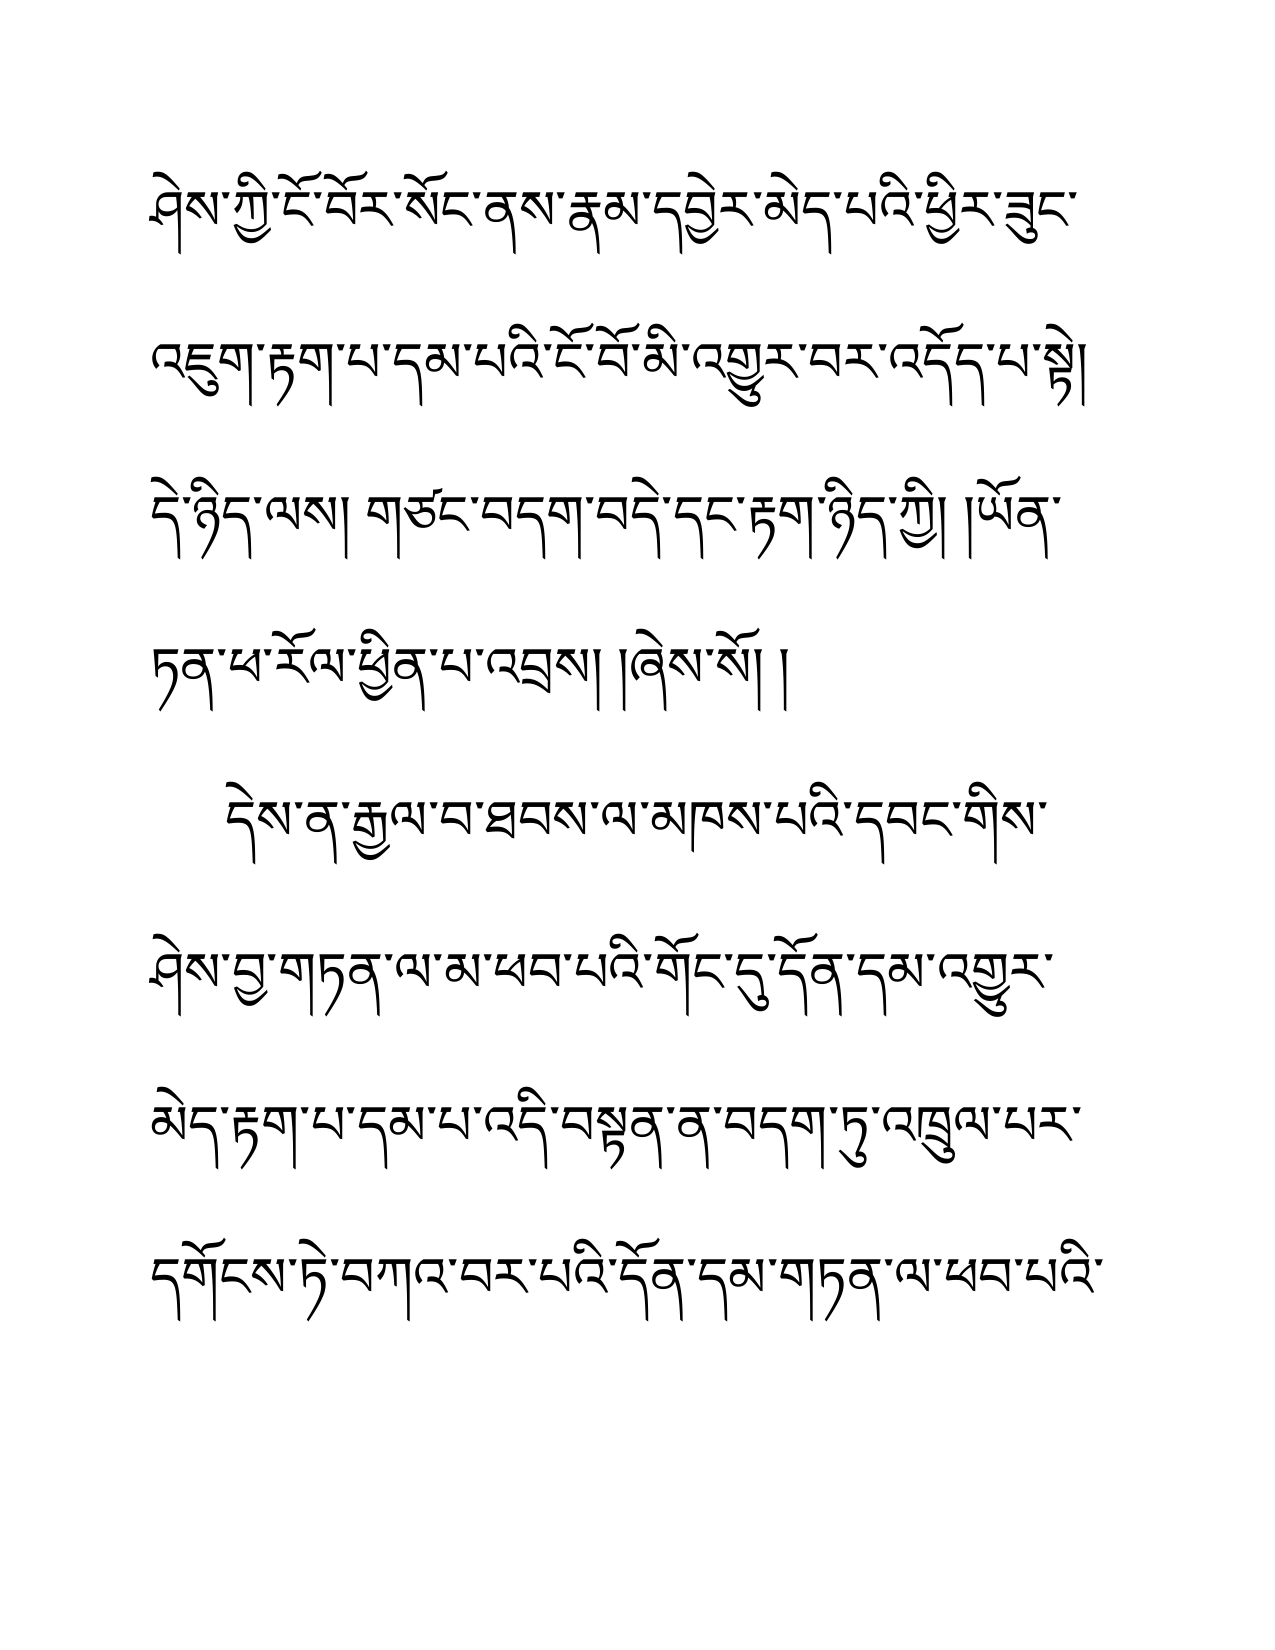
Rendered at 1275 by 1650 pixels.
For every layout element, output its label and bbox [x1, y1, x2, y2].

text [150, 760, 1125, 1370]
text [150, 150, 1125, 760]
